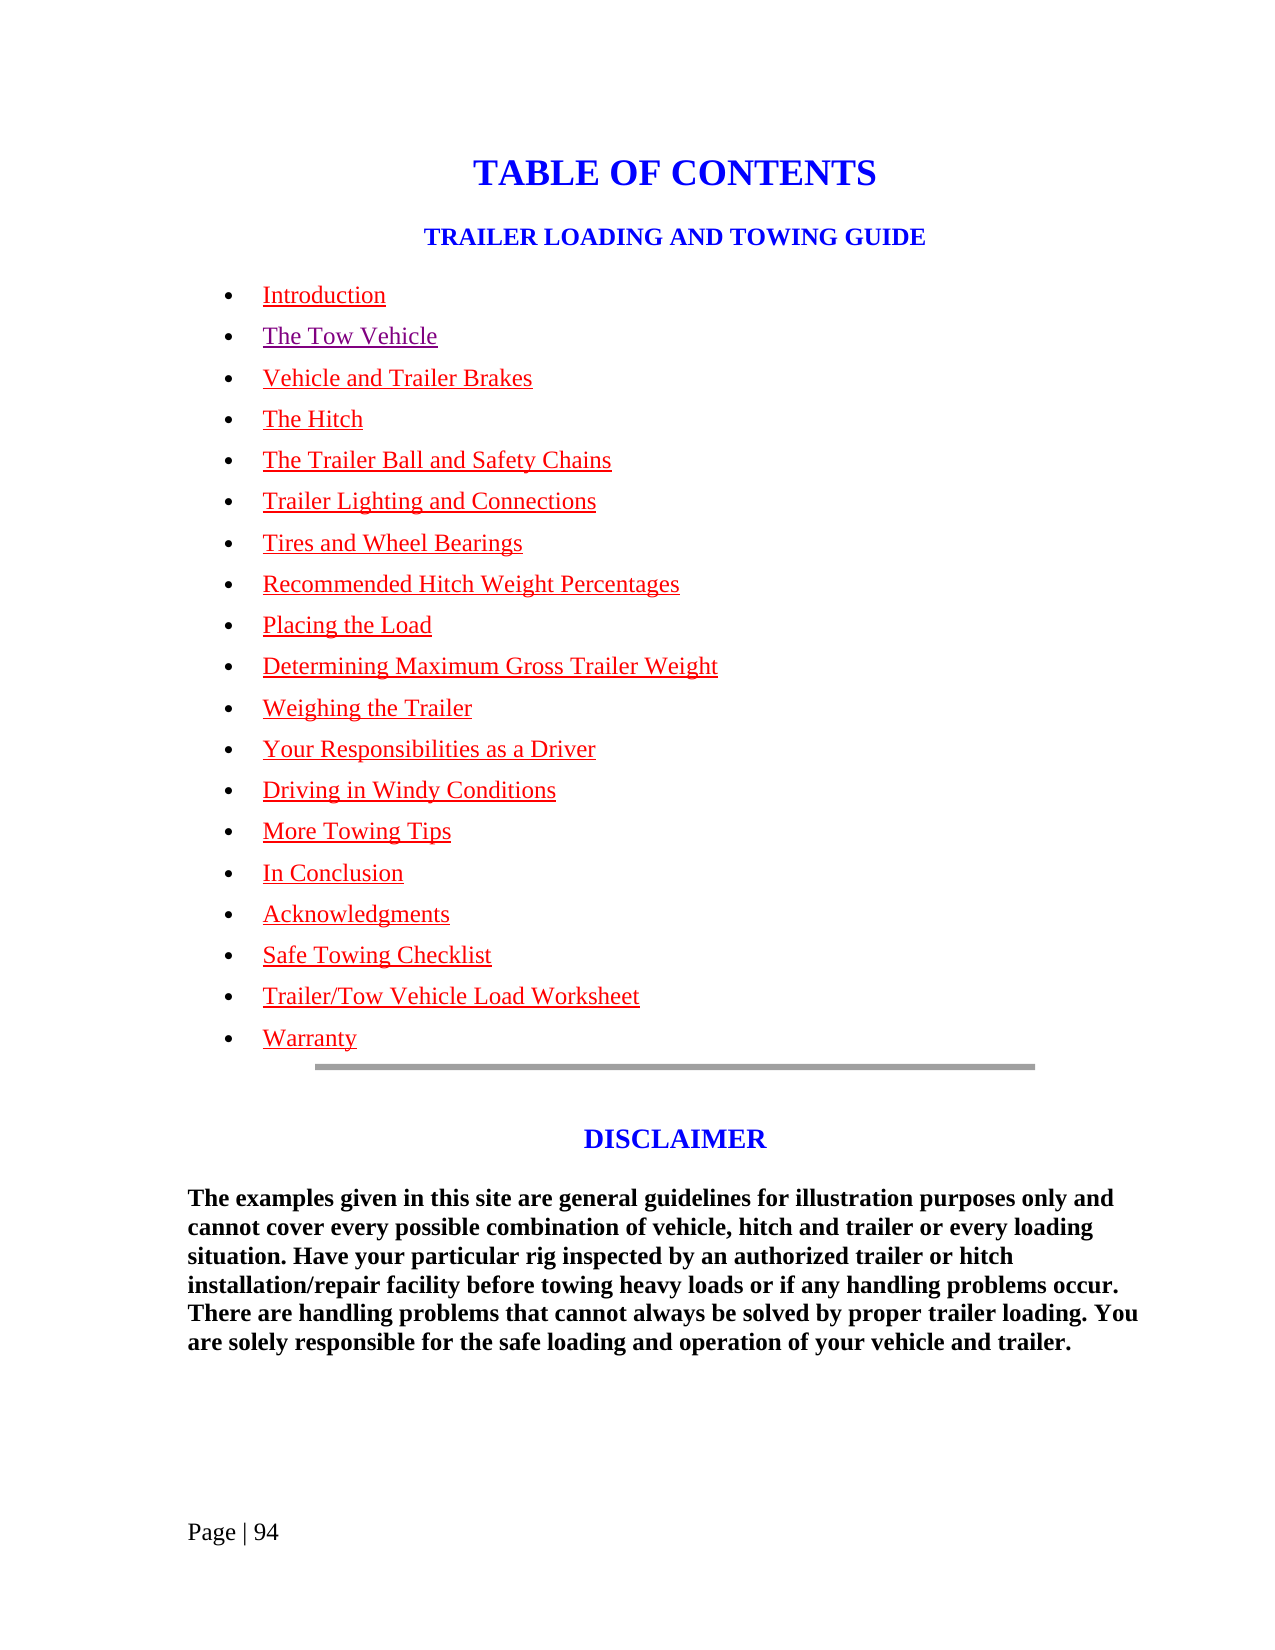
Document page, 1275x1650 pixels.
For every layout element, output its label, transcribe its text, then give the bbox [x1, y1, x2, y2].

text DISCLAIMER [187, 1122, 1162, 1154]
text TRAILER LOADING AND TOWING GUIDE [187, 222, 1162, 251]
list The Trailer Ball and Safety Chains [225, 445, 1162, 474]
text TABLE OF CONTENTS [187, 150, 1162, 193]
list Safe Towing Checklist [225, 940, 1162, 969]
list Acknowledgments [225, 899, 1162, 928]
list Determining Maximum Gross Trailer Weight [225, 651, 1162, 680]
list Trailer/Tow Vehicle Load Worksheet [225, 981, 1162, 1010]
list Driving in Windy Conditions [225, 775, 1162, 804]
list Your Responsibilities as a Driver [225, 734, 1162, 763]
text The examples given in this site are general guidelines for illustration purposes only and cannot cover every possible combination of vehicle, hitch and trailer or every loading situation. Have your particular rig inspected by an authorized trailer or hitch installation/repair facility before towing heavy loads or if any handling problems occur. There are handling problems that cannot always be solved by proper trailer loading. You are solely responsible for the safe loading and operation of your vehicle and trailer. [187, 1183, 1162, 1356]
list In Conclusion [225, 858, 1162, 886]
list More Towing Tips [225, 816, 1162, 845]
list Weighing the Trailer [225, 693, 1162, 721]
list Tires and Wheel Bearings [225, 528, 1162, 556]
list Vehicle and Trailer Brakes [225, 363, 1162, 391]
list Introduction [225, 280, 1162, 309]
list Recommended Hitch Weight Percentages [225, 569, 1162, 598]
list Trailer Lighting and Connections [225, 486, 1162, 515]
list Warranty [225, 1023, 1162, 1051]
list The Hitch [225, 404, 1162, 433]
list Placing the Load [225, 610, 1162, 639]
list The Tow Vehicle [225, 321, 1162, 350]
